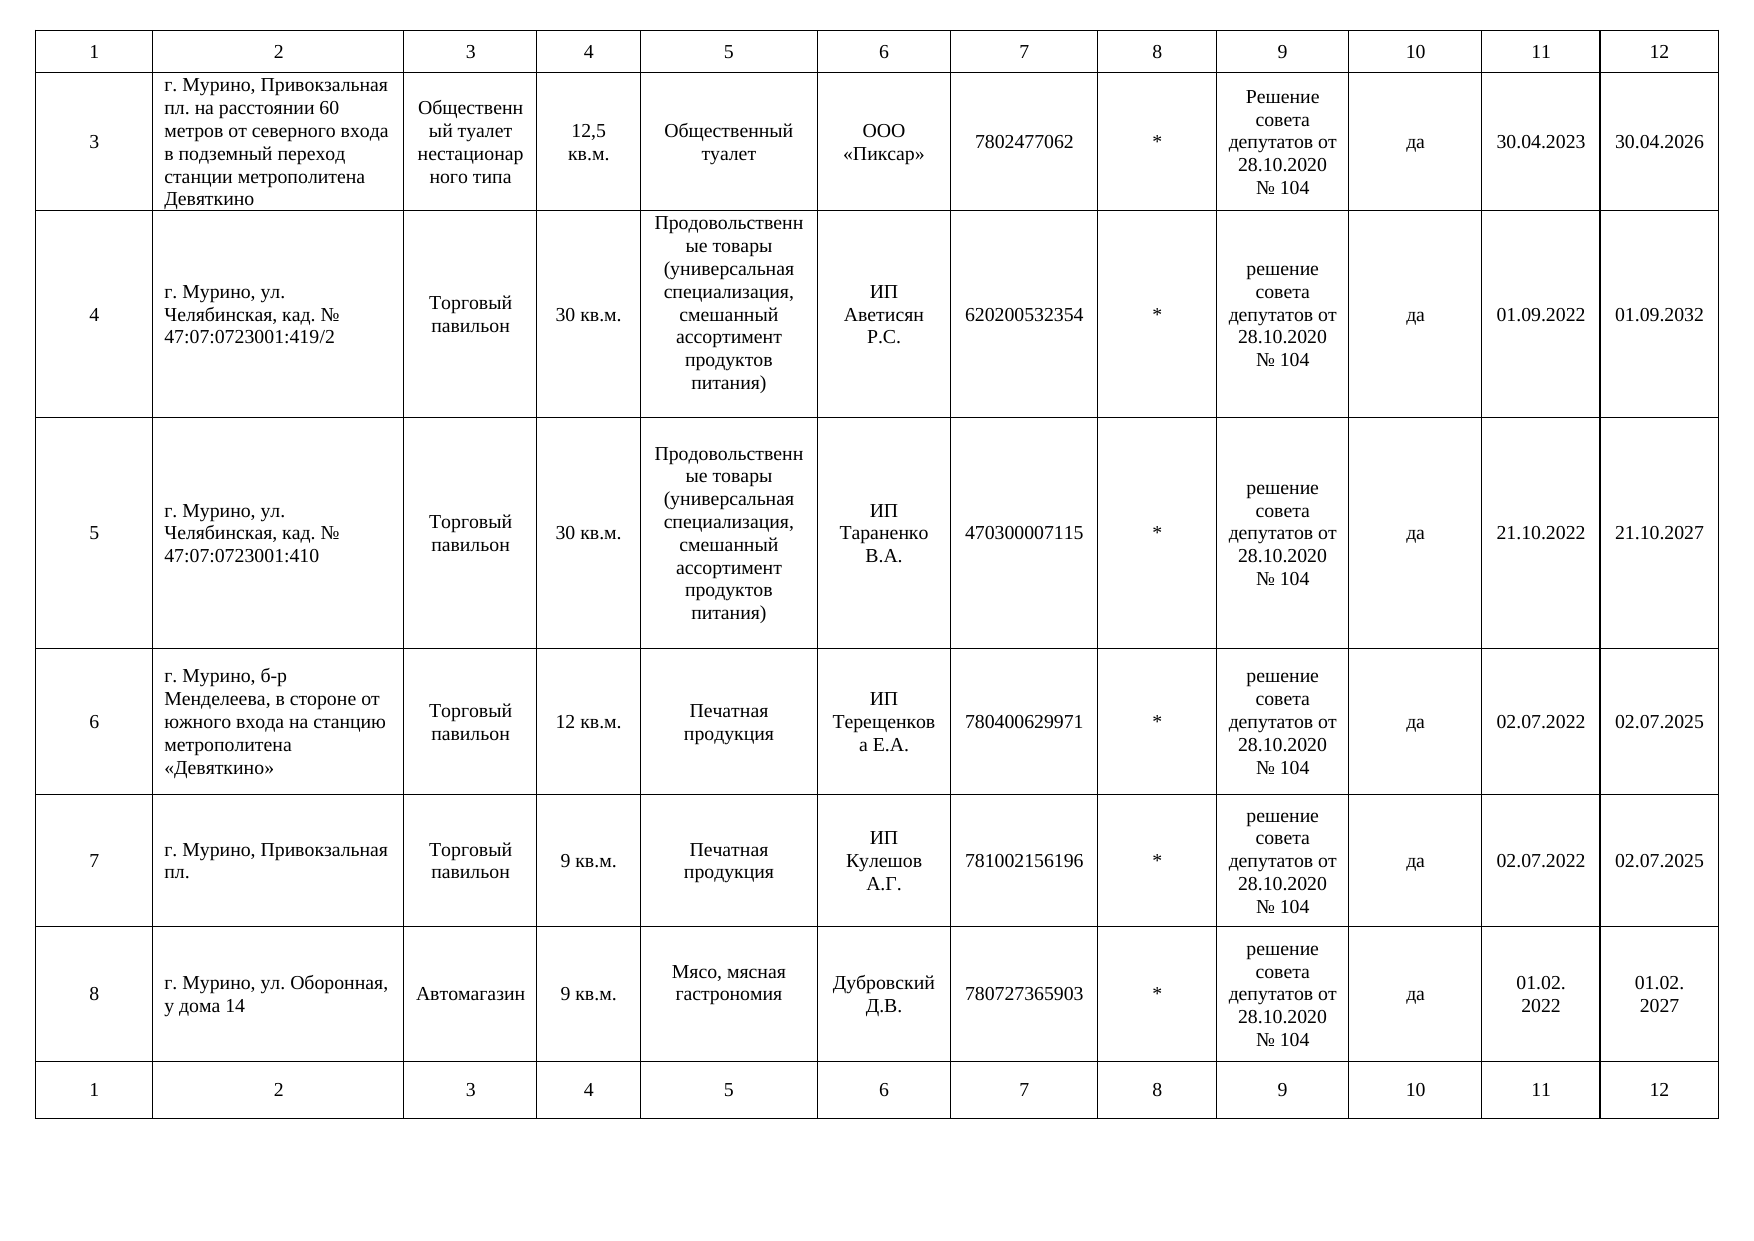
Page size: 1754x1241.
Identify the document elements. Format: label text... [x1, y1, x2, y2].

table_cell Печатная продукция [641, 795, 817, 926]
table_cell 6 [818, 1062, 950, 1118]
table_cell 01.02. 2022 [1482, 927, 1599, 1061]
table_cell да [1349, 795, 1481, 926]
table_cell 21.10.2027 [1601, 418, 1718, 648]
table_cell решение совета депутатов от 28.10.2020 № 104 [1217, 211, 1348, 417]
table_cell 5 [641, 31, 817, 72]
table_cell 2 [153, 1062, 403, 1118]
table_cell 4 [36, 211, 152, 417]
table_cell ИП Кулешов А.Г. [818, 795, 950, 926]
table_cell 5 [641, 1062, 817, 1118]
table_cell 12 [1601, 31, 1718, 72]
table_cell * [1098, 927, 1216, 1061]
table_cell 5 [36, 418, 152, 648]
table_cell 6 [818, 31, 950, 72]
table_cell 9 [1217, 31, 1348, 72]
table_cell 2 [153, 31, 403, 72]
table_cell да [1349, 649, 1481, 794]
table_cell 6 [36, 649, 152, 794]
table_cell 12 кв.м. [537, 649, 640, 794]
table_cell 12,5 кв.м. [537, 73, 640, 210]
table_cell да [1349, 927, 1481, 1061]
table_cell Мясо, мясная гастрономия [641, 927, 817, 1061]
table_cell 02.07.2022 [1482, 795, 1599, 926]
table_cell г. Мурино, ул. Челябинская, кад. № 47:07:0723001:419/2 [153, 211, 403, 417]
table_cell 01.09.2022 [1482, 211, 1599, 417]
table_cell г. Мурино, Привокзальная пл. на расстоянии 60 метров от северного входа в подземный переход станции метрополитена Девяткино [153, 73, 403, 210]
table_cell 02.07.2022 [1482, 649, 1599, 794]
table_cell Автомагазин [404, 927, 536, 1061]
table_cell 4 [537, 1062, 640, 1118]
table_cell ИП Тараненко В.А. [818, 418, 950, 648]
table_cell 3 [404, 1062, 536, 1118]
table_cell 30.04.2023 [1482, 73, 1599, 210]
table_cell Торговый павильон [404, 649, 536, 794]
table_cell 8 [1098, 1062, 1216, 1118]
table_cell Продовольственные товары (универсальная специализация, смешанный ассортимент продуктов питания) [641, 211, 817, 417]
table_cell * [1098, 73, 1216, 210]
table_cell 30 кв.м. [537, 418, 640, 648]
table_cell 781002156196 [951, 795, 1097, 926]
table_cell 1 [36, 31, 152, 72]
table_cell 30.04.2026 [1601, 73, 1718, 210]
table_cell 12 [1601, 1062, 1718, 1118]
table_cell 470300007115 [951, 418, 1097, 648]
table_cell да [1349, 73, 1481, 210]
table_cell решение совета депутатов от 28.10.2020 № 104 [1217, 649, 1348, 794]
table_cell 10 [1349, 31, 1481, 72]
table_cell 8 [1098, 31, 1216, 72]
table_cell 30 кв.м. [537, 211, 640, 417]
table_cell Продовольственные товары (универсальная специализация, смешанный ассортимент продуктов питания) [641, 418, 817, 648]
table_cell 7802477062 [951, 73, 1097, 210]
table_cell * [1098, 795, 1216, 926]
table_cell 780727365903 [951, 927, 1097, 1061]
table_cell Торговый павильон [404, 418, 536, 648]
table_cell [1217, 927, 1348, 1061]
table_cell 7 [951, 31, 1097, 72]
table_cell г. Мурино, б-р Менделеева, в стороне от южного входа на станцию метрополитена «Девяткино» [153, 649, 403, 794]
table_cell 4 [537, 31, 640, 72]
table_cell Торговый павильон [404, 795, 536, 926]
table_cell да [1349, 418, 1481, 648]
table_cell * [1098, 418, 1216, 648]
table_cell 3 [36, 73, 152, 210]
table_cell решение совета депутатов от 28.10.2020 № 104 [1217, 795, 1348, 926]
table_cell 9 кв.м. [537, 927, 640, 1061]
table_cell 8 [36, 927, 152, 1061]
table_cell 02.07.2025 [1601, 649, 1718, 794]
table_cell Решение совета депутатов от 28.10.2020 № 104 [1217, 73, 1348, 210]
table_cell г. Мурино, ул. Челябинская, кад. № 47:07:0723001:410 [153, 418, 403, 648]
table_cell Общественный туалет нестационарного типа [404, 73, 536, 210]
table_cell 1 [36, 1062, 152, 1118]
table_cell ИП Терещенкова Е.А. [818, 649, 950, 794]
table_cell 01.02. 2027 [1601, 927, 1718, 1061]
table_cell 11 [1482, 31, 1599, 72]
table_cell Печатная продукция [641, 649, 817, 794]
table_cell 620200532354 [951, 211, 1097, 417]
table_cell Торговый павильон [404, 211, 536, 417]
table_cell 02.07.2025 [1601, 795, 1718, 926]
table_cell 7 [36, 795, 152, 926]
table_cell * [1098, 649, 1216, 794]
table_cell да [1349, 211, 1481, 417]
table_cell Общественный туалет [641, 73, 817, 210]
table_cell г. Мурино, Привокзальная пл. [153, 795, 403, 926]
table_cell 3 [404, 31, 536, 72]
table_cell 10 [1349, 1062, 1481, 1118]
table_cell ООО «Пиксар» [818, 73, 950, 210]
table_cell решение совета депутатов от 28.10.2020 № 104 [1217, 418, 1348, 648]
table_cell г. Мурино, ул. Оборонная, у дома 14 [153, 927, 403, 1061]
table_cell * [1098, 211, 1216, 417]
table_cell 780400629971 [951, 649, 1097, 794]
table_cell Дубровский Д.В. [818, 927, 950, 1061]
table_cell 21.10.2022 [1482, 418, 1599, 648]
table_cell 9 кв.м. [537, 795, 640, 926]
table_cell 7 [951, 1062, 1097, 1118]
table_cell 9 [1217, 1062, 1348, 1118]
table_cell 01.09.2032 [1601, 211, 1718, 417]
table_cell ИП Аветисян Р.С. [818, 211, 950, 417]
table_cell 11 [1482, 1062, 1599, 1118]
